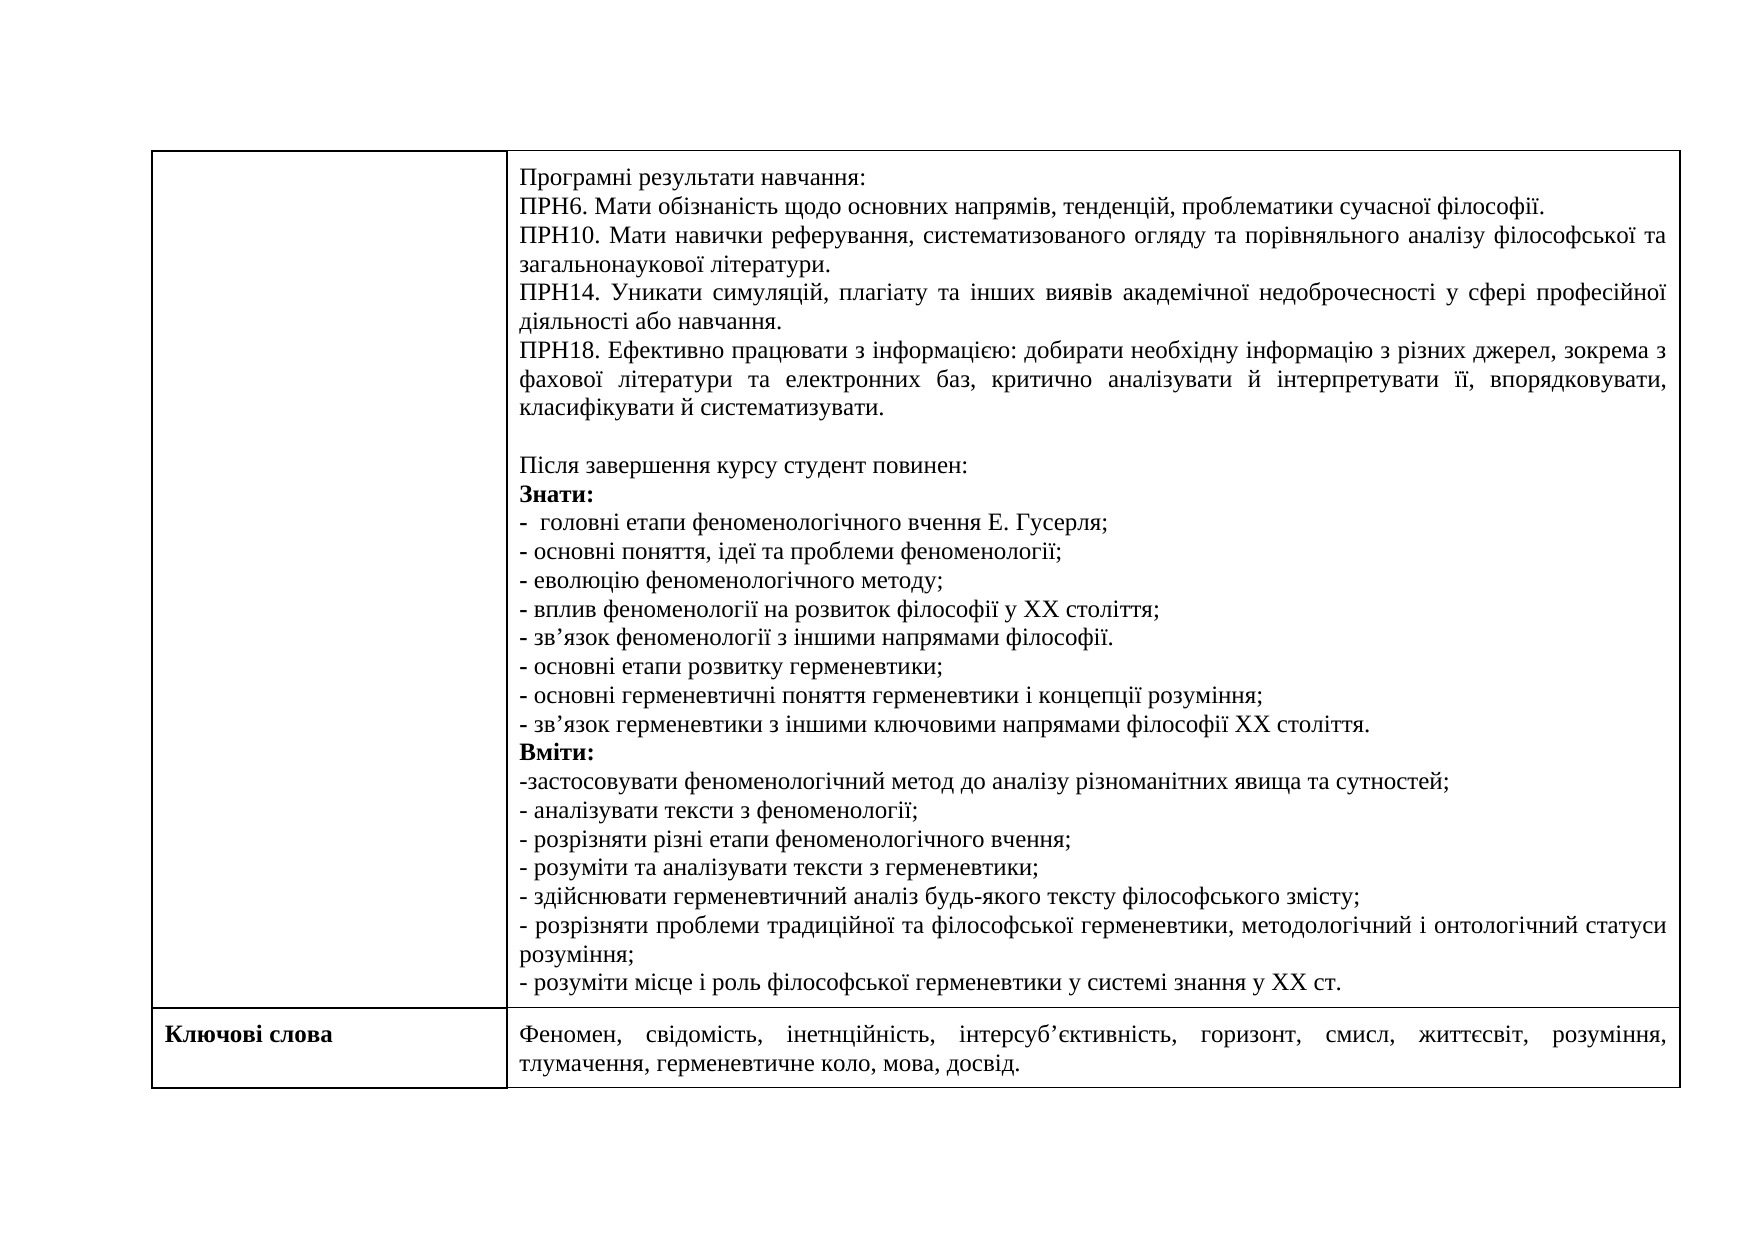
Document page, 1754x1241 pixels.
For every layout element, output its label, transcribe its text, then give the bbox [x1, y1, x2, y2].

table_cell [508, 151, 1679, 1007]
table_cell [153, 152, 506, 1007]
table_cell Ключові слова [153, 1009, 506, 1087]
table_cell Феномен, свідомість, інетнційність, інтерсуб’єктивність, горизонт, смисл, життєсвіт, розуміння, тлумачення, герменевтичне коло, мова, досвід. [508, 1008, 1679, 1087]
